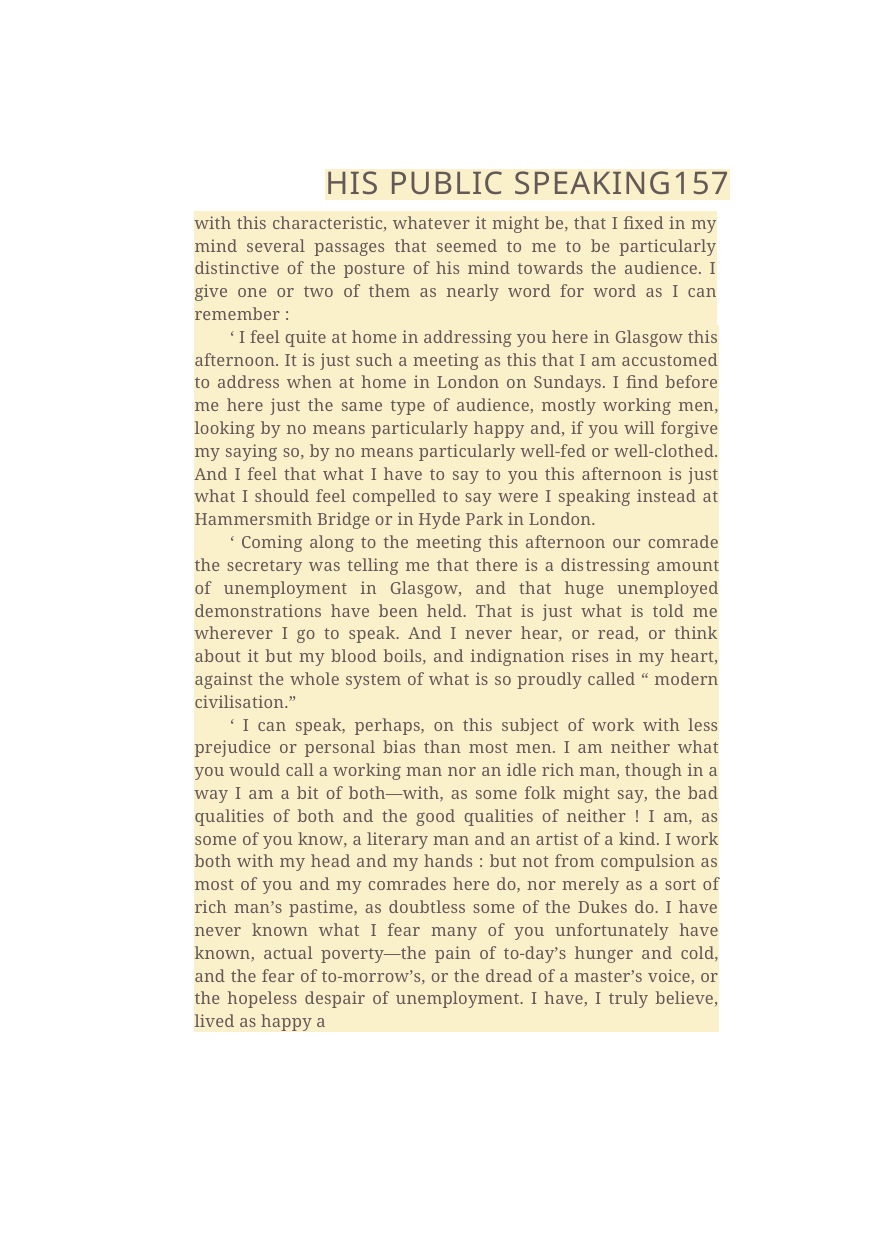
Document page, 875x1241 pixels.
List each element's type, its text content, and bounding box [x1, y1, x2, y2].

text ‘ I can speak, perhaps, on this subject of work with less prejudice or personal bias than most men. I am neither what you would call a working man nor an idle rich man, though in a way I am a bit of both—with, as some folk might say, the bad qualities of both and the good qualities of neither ! I am, as some of you know, a literary man and an artist of a kind. I work both with my head and my hands : but not from compulsion as most of you and my comrades here do, nor merely as a sort of rich man’s pastime, as doubtless some of the Dukes do. I have never known what I fear many of you unfortunately have known, actual poverty—the pain of to-day’s hunger and cold, and the fear of to-morrow’s, or the dread of a master’s voice, or the hopeless despair of unemployment. I have, I truly believe, lived as happy a [194, 713, 719, 1032]
text with this characteristic, whatever it might be, that I fixed in my mind several passages that seemed to me to be particularly distinctive of the posture of his mind towards the audience. I give one or two of them as nearly word for word as I can remember : [194, 211, 717, 325]
text ‘ I feel quite at home in addressing you here in Glasgow this afternoon. It is just such a meeting as this that I am accustomed to address when at home in London on Sundays. I find before me here just the same type of audience, mostly working men, looking by no means particularly happy and, if you will forgive my saying so, by no means particularly well-fed or well-clothed. And I feel that what I have to say to you this afternoon is just what I should feel compelled to say were I speaking instead at Hammersmith Bridge or in Hyde Park in London. [194, 325, 719, 530]
text HIS PUBLIC SPEAKING 157 [325, 169, 730, 200]
text ‘ Coming along to the meeting this afternoon our comrade the secretary was telling me that there is a distressing amount of unemployment in Glasgow, and that huge unemployed demonstrations have been held. That is just what is told me wherever I go to speak. And I never hear, or read, or think about it but my blood boils, and indignation rises in my heart, against the whole system of what is so proudly called “ modern civilisation.” [194, 530, 719, 713]
